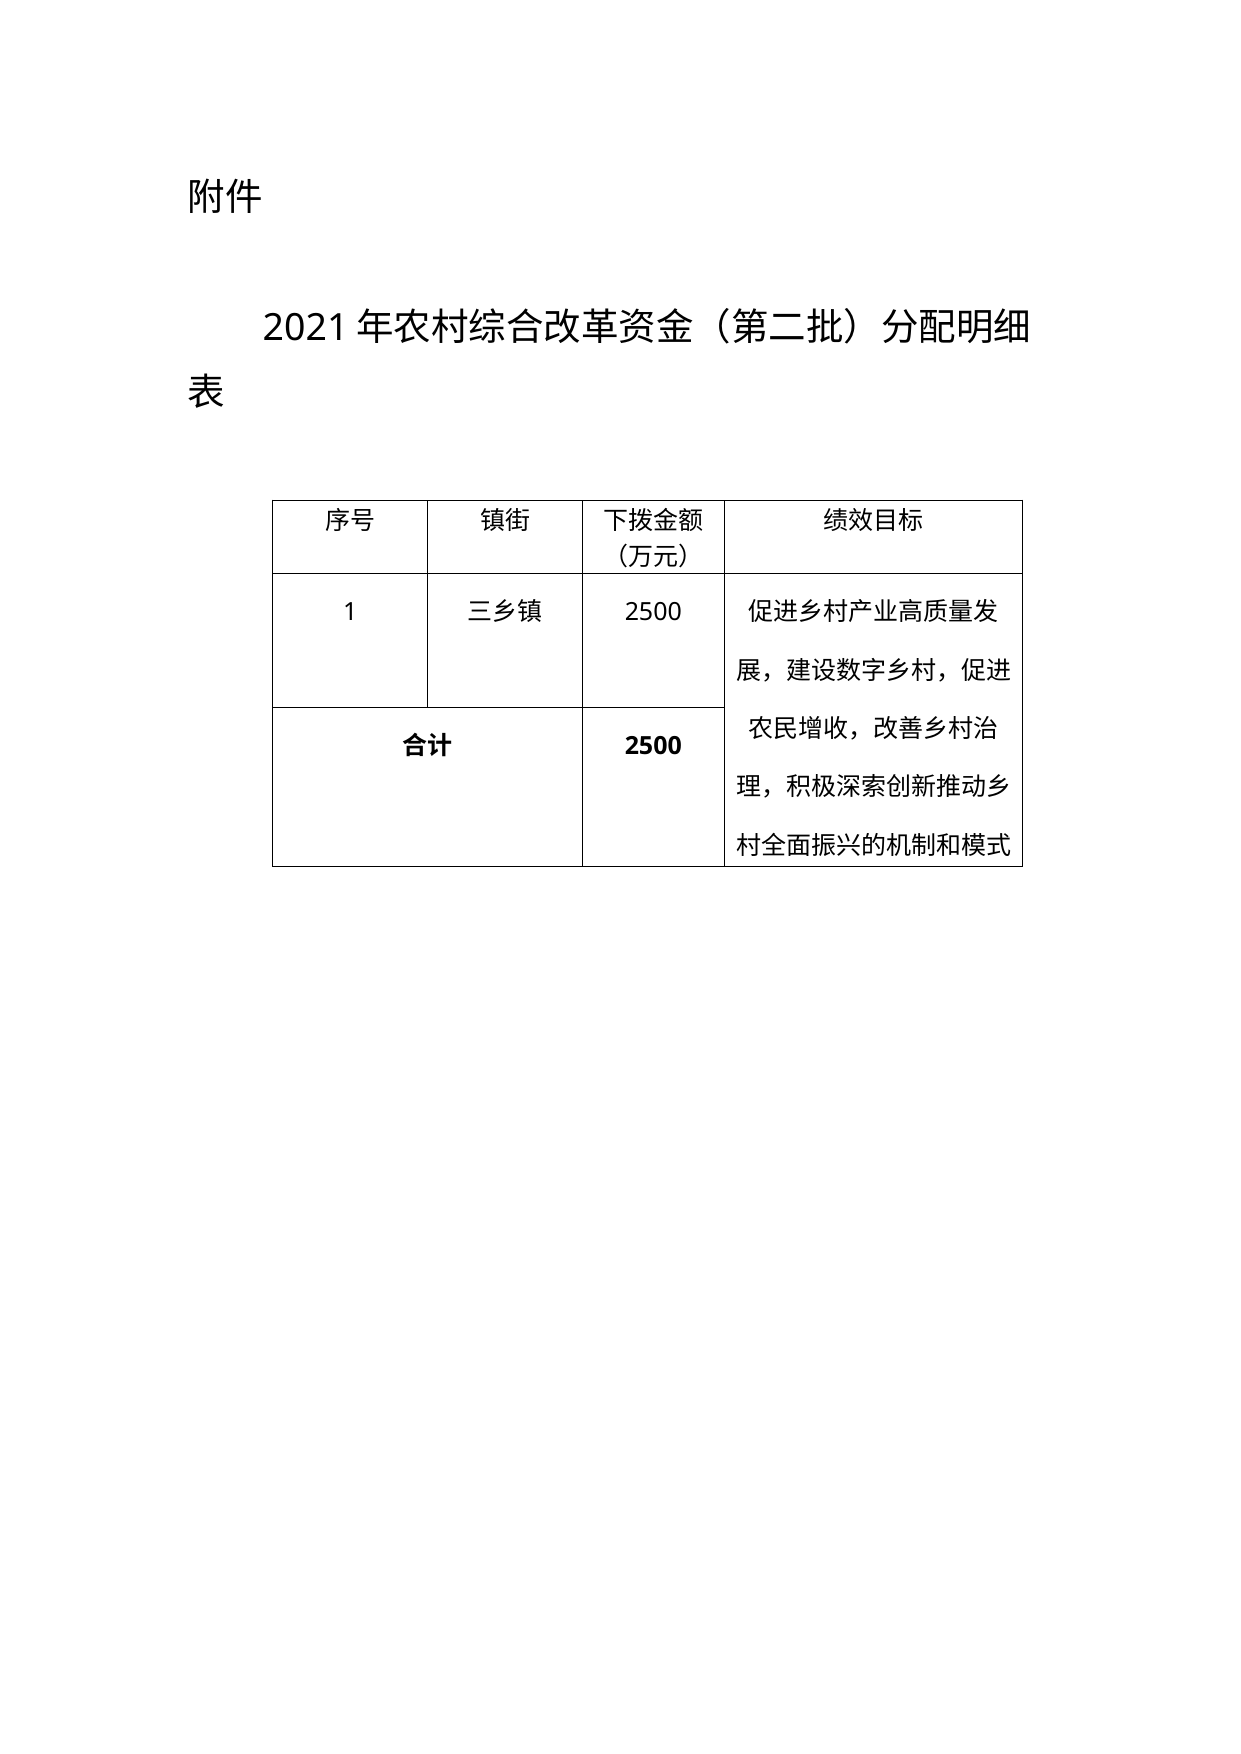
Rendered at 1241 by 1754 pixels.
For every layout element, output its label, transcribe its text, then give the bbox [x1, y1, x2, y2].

table_header 序号 [273, 501, 427, 573]
table_header 镇街 [428, 501, 582, 573]
text 2021年农村综合改革资金（第二批）分配明细表 [187, 292, 1053, 422]
table_cell 1 [273, 574, 427, 707]
table_header 下拨金额（万元） [583, 501, 724, 573]
table_cell 三乡镇 [428, 574, 582, 707]
table_cell 2500 [583, 708, 724, 866]
table_cell 合计 [273, 708, 582, 866]
table_header 绩效目标 [725, 501, 1022, 573]
table_cell 促进乡村产业高质量发展，建设数字乡村，促进农民增收，改善乡村治理，积极深索创新推动乡村全面振兴的机制和模式 [725, 574, 1022, 866]
table_cell 2500 [583, 574, 724, 707]
text 附件 [187, 162, 1053, 227]
